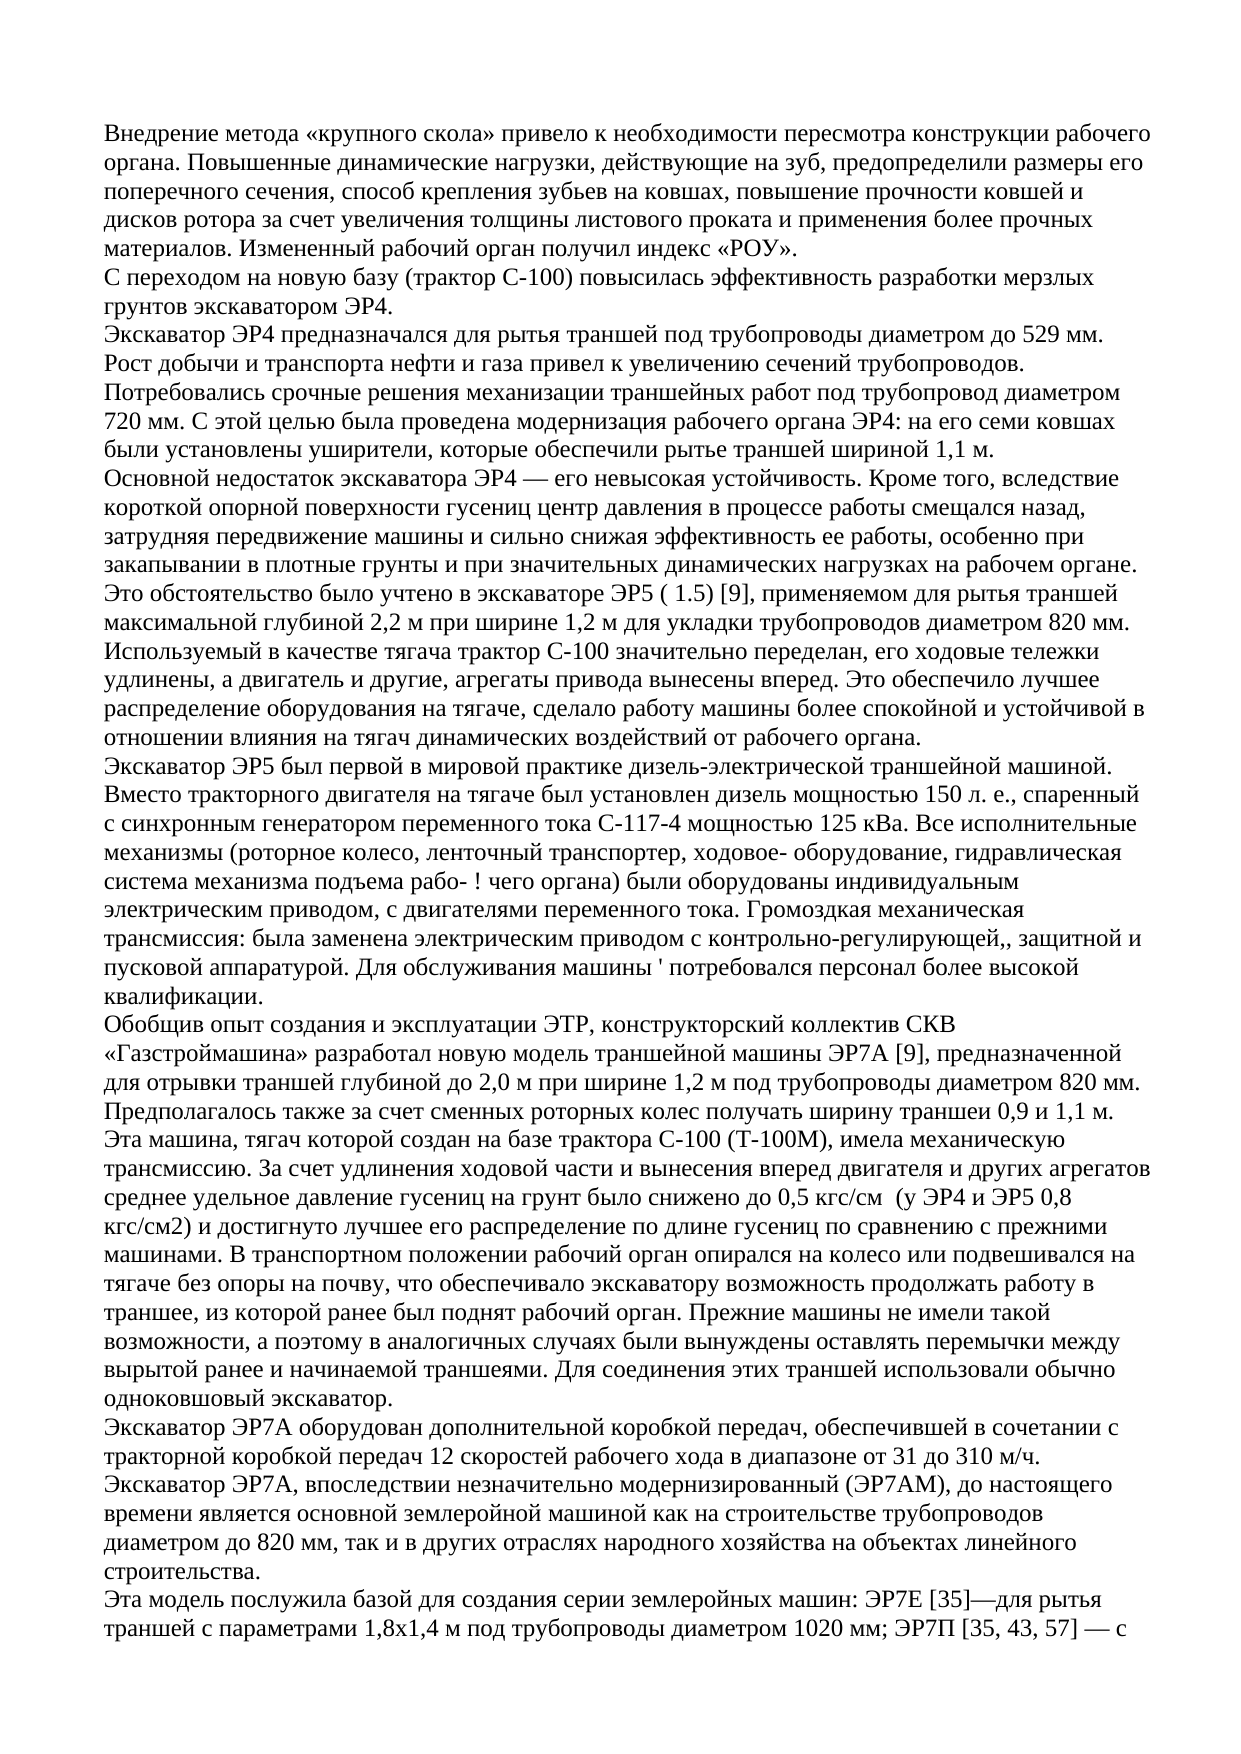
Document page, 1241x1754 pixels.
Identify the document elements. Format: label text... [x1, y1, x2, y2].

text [103, 1584, 1152, 1642]
text Экскаватор ЭР4 предназначался для рытья траншей под трубопроводы диаметром до 529 мм. Рост добычи и транспорта нефти и газа привел к увеличению сечений трубопроводов. Потребовались срочные решения механизации траншейных работ под трубопровод диаметром 720 мм. С этой целью была проведена модернизация рабочего органа ЭР4: на его семи ковшах были установлены уширители, которые обеспечили рытье траншей шириной 1,1 м. [103, 319, 1152, 463]
text Обобщив опыт создания и эксплуатации ЭТР, конструкторский коллектив СКВ «Газстроймашина» разработал новую модель траншейной машины ЭР7А [9], предназначенной для отрывки траншей глубиной до 2,0 м при ширине 1,2 м под трубопроводы диаметром 820 мм. Предполагалось также за счет сменных роторных колес получать ширину траншеи 0,9 и 1,1 м. Эта машина, тягач которой создан на базе трактора С-100 (Т-100М), имела механическую трансмиссию. За счет удлинения ходовой части и вынесения вперед двигателя и других агрегатов среднее удельное давление гусениц на грунт было снижено до 0,5 кгс/см (у ЭР4 и ЭР5 0,8 кгс/см2) и достигнуто лучшее его распределение по длине гусениц по сравнению с прежними машинами. В транспортном положении рабочий орган опирался на колесо или подвешивался на тягаче без опоры на почву, что обеспечивало экскаватору возможность продолжать работу в траншее, из которой ранее был поднят рабочий орган. Прежние машины не имели такой возможности, а поэтому в аналогичных случаях были вынуждены оставлять перемычки между вырытой ранее и начинаемой траншеями. Для соединения этих траншей использовали обычно одноковшовый экскаватор. [103, 1009, 1152, 1412]
text Внедрение метода «крупного скола» привело к необходимости пересмотра конструкции рабочего органа. Повышенные динамические нагрузки, действующие на зуб, предопределили размеры его поперечного сечения, способ крепления зубьев на ковшах, повышение прочности ковшей и дисков ротора за счет увеличения толщины листового проката и применения более прочных материалов. Измененный рабочий орган получил индекс «РОУ». [103, 118, 1152, 262]
text С переходом на новую базу (трактор С-100) повысилась эффективность разработки мерзлых грунтов экскаватором ЭР4. [103, 262, 1152, 319]
text Экскаватор ЭР5 был первой в мировой практике дизель-электрической траншейной машиной. Вместо тракторного двигателя на тягаче был установлен дизель мощностью 150 л. е., спаренный с синхронным генератором переменного тока С-117-4 мощностью 125 кВа. Все исполнительные механизмы (роторное колесо, ленточный транспортер, ходовое- оборудование, гидравлическая система механизма подъема рабо- ! чего органа) были оборудованы индивидуальным электрическим приводом, с двигателями переменного тока. Громоздкая механическая трансмиссия: была заменена электрическим приводом с контрольно-регулирующей,, защитной и пусковой аппаратурой. Для обслуживания машины ' потребовался персонал более высокой квалификации. [103, 751, 1152, 1009]
text Экскаватор ЭР7А, впоследствии незначительно модернизированный (ЭР7АМ), до настоящего времени является основной землеройной машиной как на строительстве трубопроводов диаметром до 820 мм, так и в других отраслях народного хозяйства на объектах линейного строительства. [103, 1469, 1152, 1584]
text Экскаватор ЭР7А оборудован дополнительной коробкой передач, обеспечившей в сочетании с тракторной коробкой передач 12 скоростей рабочего хода в диапазоне от 31 до 310 м/ч. [103, 1412, 1152, 1469]
text Это обстоятельство было учтено в экскаваторе ЭР5 ( 1.5) [9], применяемом для рытья траншей максимальной глубиной 2,2 м при ширине 1,2 м для укладки трубопроводов диаметром 820 мм. Используемый в качестве тягача трактор С-100 значительно переделан, его ходовые тележки удлинены, а двигатель и другие, агрегаты привода вынесены вперед. Это обеспечило лучшее распределение оборудования на тягаче, сделало работу машины более спокойной и устойчивой в отношении влияния на тягач динамических воздействий от рабочего органа. [103, 578, 1152, 751]
text Основной недостаток экскаватора ЭР4 — его невысокая устойчивость. Кроме того, вследствие короткой опорной поверхности гусениц центр давления в процессе работы смещался назад, затрудняя передвижение машины и сильно снижая эффективность ее работы, особенно при закапывании в плотные грунты и при значительных динамических нагрузках на рабочем органе. [103, 463, 1152, 578]
